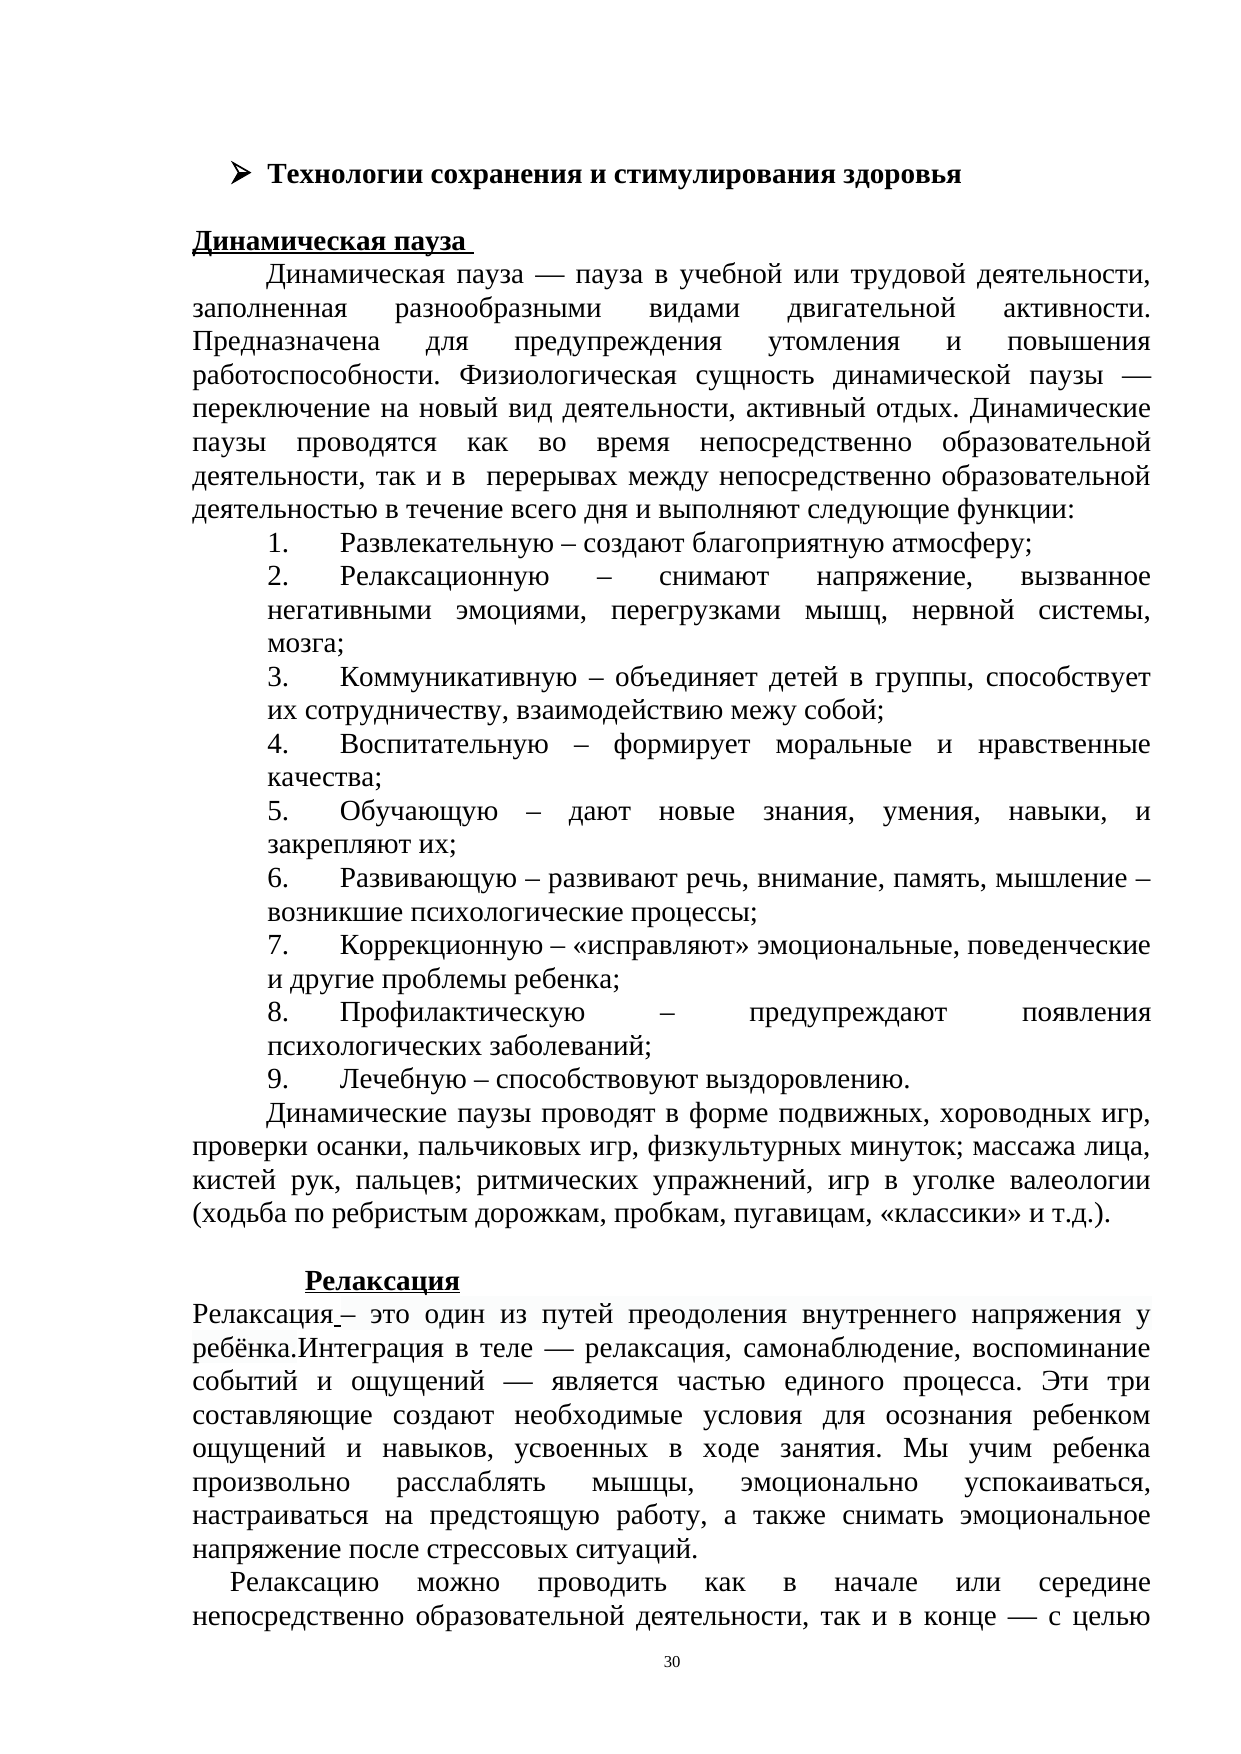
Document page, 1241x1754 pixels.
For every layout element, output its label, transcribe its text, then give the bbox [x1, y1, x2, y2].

text 9. Лечебную – способствовуют выздоровлению. [267, 1061, 1152, 1095]
text Релаксация – это один из путей преодоления внутреннего напряжения у ребёнка.Интеграция в теле — релаксация, самонаблюдение, воспоминание событий и ощущений — является частью единого процесса. Эти три составляющие создают необходимые условия для осознания ребенком ощущений и навыков, усвоенных в ходе занятия. Мы учим ребенка произвольно расслаблять мышцы, эмоционально успокаиваться, настраиваться на предстоящую работу, а также снимать эмоциональное напряжение после стрессовых ситуаций. [192, 1296, 1152, 1564]
text Динамическая пауза — пауза в учебной или трудовой деятельности, заполненная разнообразными видами двигательной активности. Предназначена для предупреждения утомления и повышения работоспособности. Физиологическая сущность динамической паузы — переключение на новый вид деятельности, активный отдых. Динамические паузы проводятся как во время непосредственно образовательной деятельности, так и в перерывах между непосредственно образовательной деятельностью в течение всего дня и выполняют следующие функции: [192, 256, 1152, 525]
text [192, 1564, 1152, 1632]
text 2. Релаксационную – снимают напряжение, вызванное негативными эмоциями, перегрузками мышц, нервной системы, мозга; [267, 558, 1152, 659]
text 7. Коррекционную – «исправляют» эмоциональные, поведенческие и другие проблемы ребенка; [267, 927, 1152, 994]
text 4. Воспитательную – формирует моральные и нравственные качества; [267, 726, 1152, 793]
text 6. Развивающую – развивают речь, внимание, память, мышление – возникшие психологические процессы; [267, 860, 1152, 927]
text Динамические паузы проводят в форме подвижных, хороводных игр, проверки осанки, пальчиковых игр, физкультурных минуток; массажа лица, кистей рук, пальцев; ритмических упражнений, игр в уголке валеологии (ходьба по ребристым дорожкам, пробкам, пугавицам, «классики» и т.д.). [192, 1095, 1152, 1229]
list Технологии сохранения и стимулирования здоровья [229, 156, 1152, 189]
text 5. Обучающую – дают новые знания, умения, навыки, и закрепляют их; [267, 793, 1152, 860]
text Динамическая пауза [192, 223, 1152, 256]
text 8. Профилактическую – предупреждают появления психологических заболеваний; [267, 994, 1152, 1061]
text Релаксация [304, 1263, 1152, 1296]
text 1. Развлекательную – создают благоприятную атмосферу; [267, 525, 1152, 558]
text 3. Коммуникативную – объединяет детей в группы, способствует их сотрудничеству, взаимодействию межу собой; [267, 659, 1152, 726]
